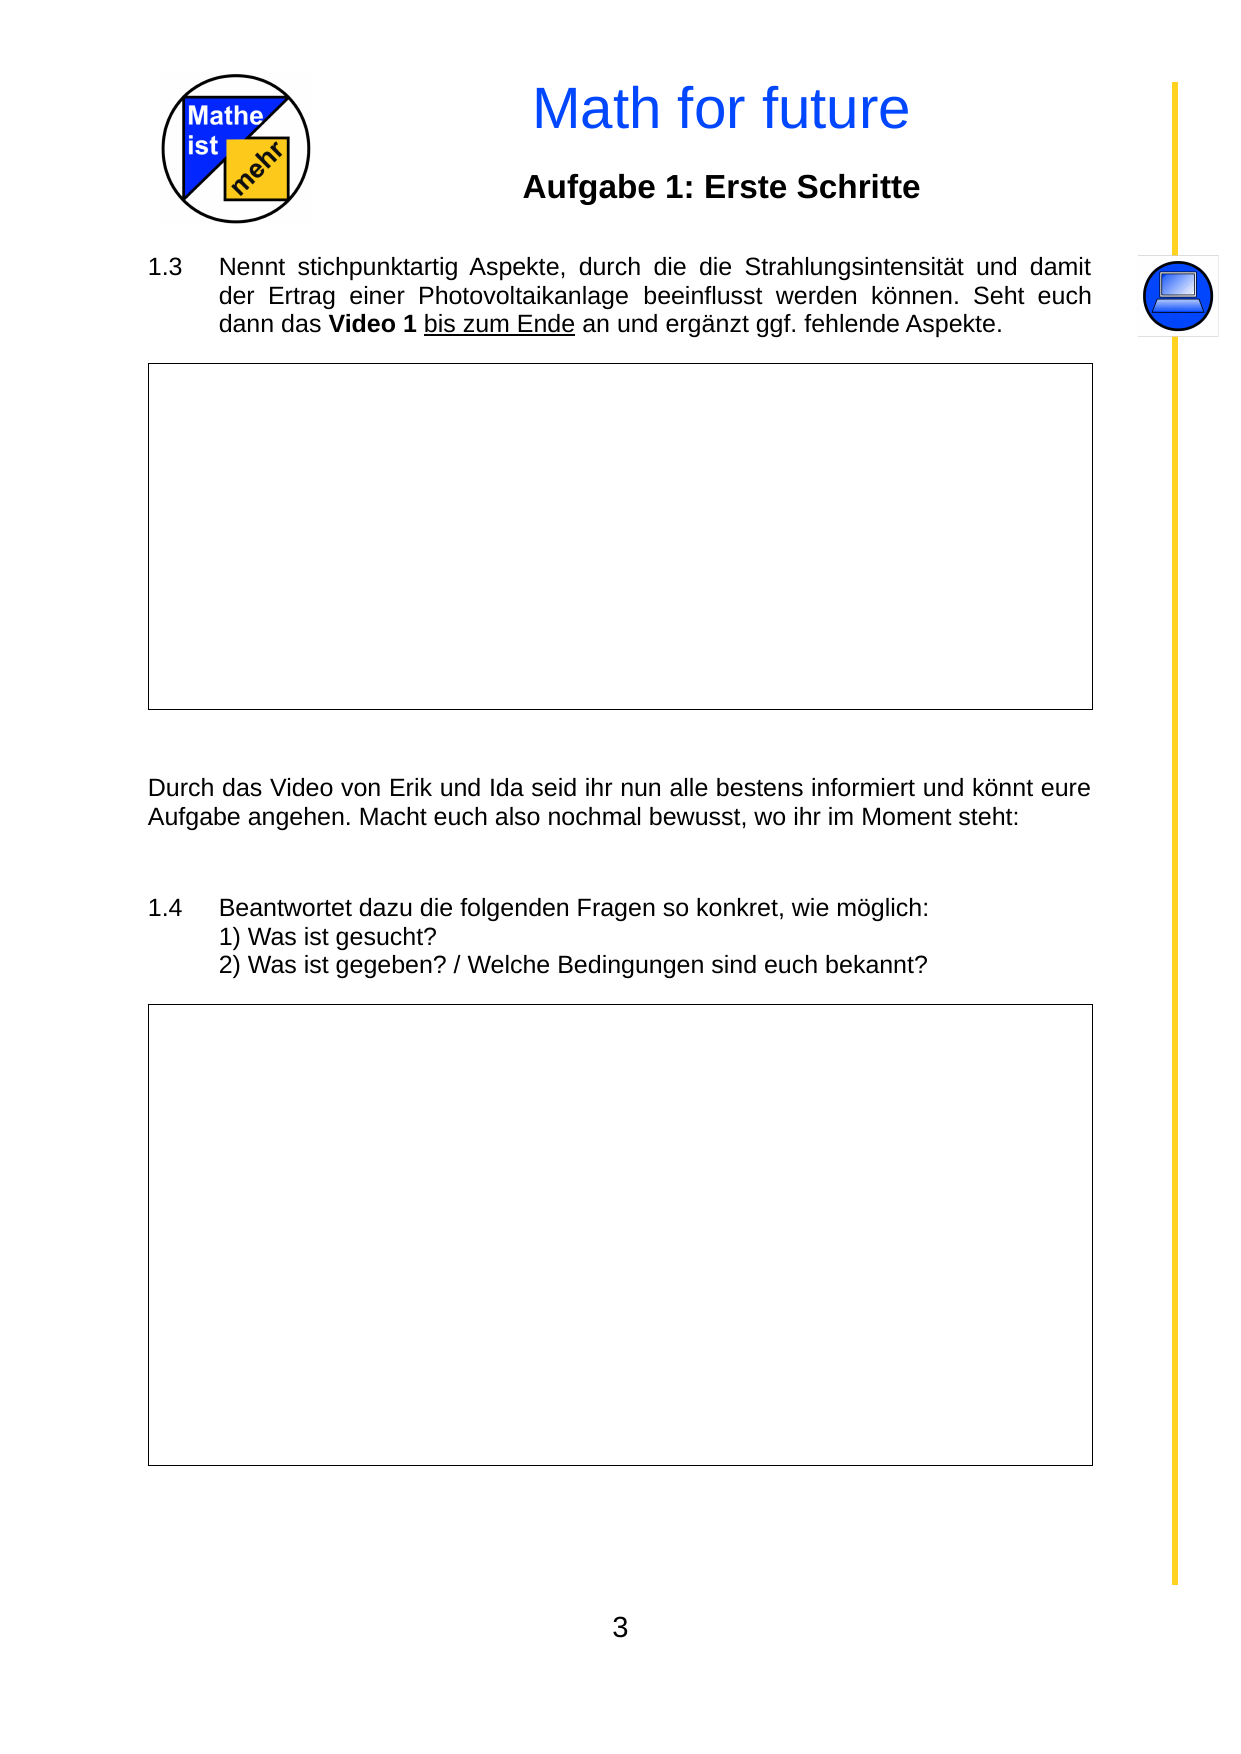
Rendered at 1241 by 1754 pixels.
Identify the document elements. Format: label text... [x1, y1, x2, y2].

table_header [149, 1005, 1092, 1465]
picture [1137, 255, 1219, 337]
picture [161, 73, 311, 224]
text 1.3 Nennt stichpunktartig Aspekte, durch die die Strahlungsintensität und damit der Ertrag einer Photovoltaikanlage beeinflusst werden können. Seht euch dann das Video 1 bis zum Ende an und ergänzt ggf. fehlende Aspekte. [148, 252, 1093, 338]
text Durch das Video von Erik und Ida seid ihr nun alle bestens informiert und könnt eure Aufgabe angehen. Macht euch also nochmal bewusst, wo ihr im Moment steht: [148, 773, 1093, 830]
table_header [149, 364, 1092, 709]
text 1.4 Beantwortet dazu die folgenden Fragen so konkret, wie möglich: 1) Was ist gesucht? 2) Was ist gegeben? / Welche Bedingungen sind euch bekannt? [148, 893, 1093, 979]
